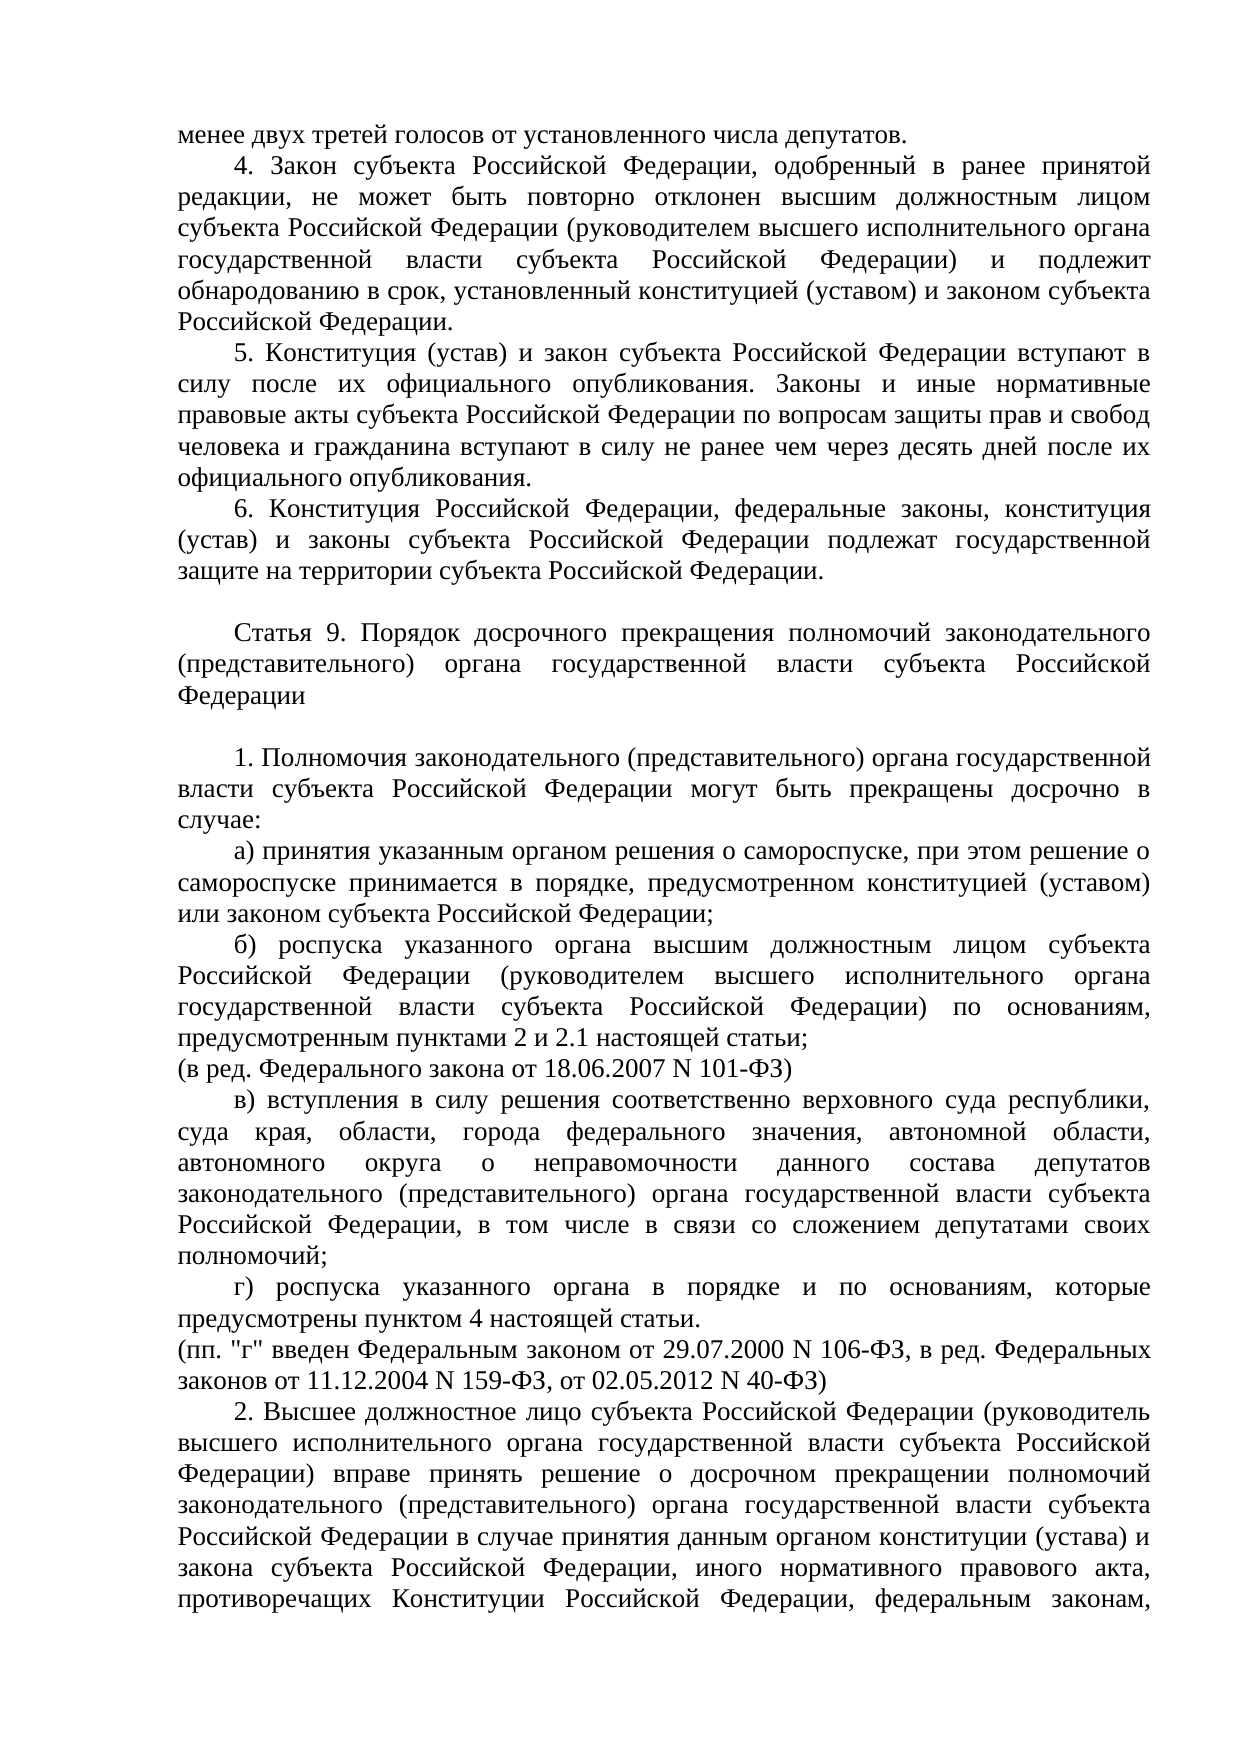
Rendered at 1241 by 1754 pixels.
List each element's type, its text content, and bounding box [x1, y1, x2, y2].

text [177, 1395, 1152, 1613]
text (в ред. Федерального закона от 18.06.2007 N 101-ФЗ) [177, 1052, 1152, 1084]
text в) вступления в силу решения соответственно верховного суда республики, суда края, области, города федерального значения, автономной области, автономного округа о неправомочности данного состава депутатов законодательного (представительного) органа государственной власти субъекта Российской Федерации, в том числе в связи со сложением депутатами своих полномочий; [177, 1084, 1152, 1271]
text 4. Закон субъекта Российской Федерации, одобренный в ранее принятой редакции, не может быть повторно отклонен высшим должностным лицом субъекта Российской Федерации (руководителем высшего исполнительного органа государственной власти субъекта Российской Федерации) и подлежит обнародованию в срок, установленный конституцией (уставом) и законом субъекта Российской Федерации. [177, 149, 1152, 336]
text 6. Конституция Российской Федерации, федеральные законы, конституция (устав) и законы субъекта Российской Федерации подлежат государственной защите на территории субъекта Российской Федерации. [177, 492, 1152, 585]
text (пп. "г" введен Федеральным законом от 29.07.2000 N 106-ФЗ, в ред. Федеральных законов от 11.12.2004 N 159-ФЗ, от 02.05.2012 N 40-ФЗ) [177, 1333, 1152, 1395]
text 1. Полномочия законодательного (представительного) органа государственной власти субъекта Российской Федерации могут быть прекращены досрочно в случае: [177, 741, 1152, 834]
text 5. Конституция (устав) и закон субъекта Российской Федерации вступают в силу после их официального опубликования. Законы и иные нормативные правовые акты субъекта Российской Федерации по вопросам защиты прав и свобод человека и гражданина вступают в силу не ранее чем через десять дней после их официального опубликования. [177, 336, 1152, 492]
text б) роспуска указанного органа высшим должностным лицом субъекта Российской Федерации (руководителем высшего исполнительного органа государственной власти субъекта Российской Федерации) по основаниям, предусмотренным пунктами 2 и 2.1 настоящей статьи; [177, 928, 1152, 1052]
text Статья 9. Порядок досрочного прекращения полномочий законодательного (представительного) органа государственной власти субъекта Российской Федерации [177, 616, 1152, 710]
text а) принятия указанным органом решения о самороспуске, при этом решение о самороспуске принимается в порядке, предусмотренном конституцией (уставом) или законом субъекта Российской Федерации; [177, 834, 1152, 928]
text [177, 118, 1152, 149]
text г) роспуска указанного органа в порядке и по основаниям, которые предусмотрены пунктом 4 настоящей статьи. [177, 1271, 1152, 1333]
